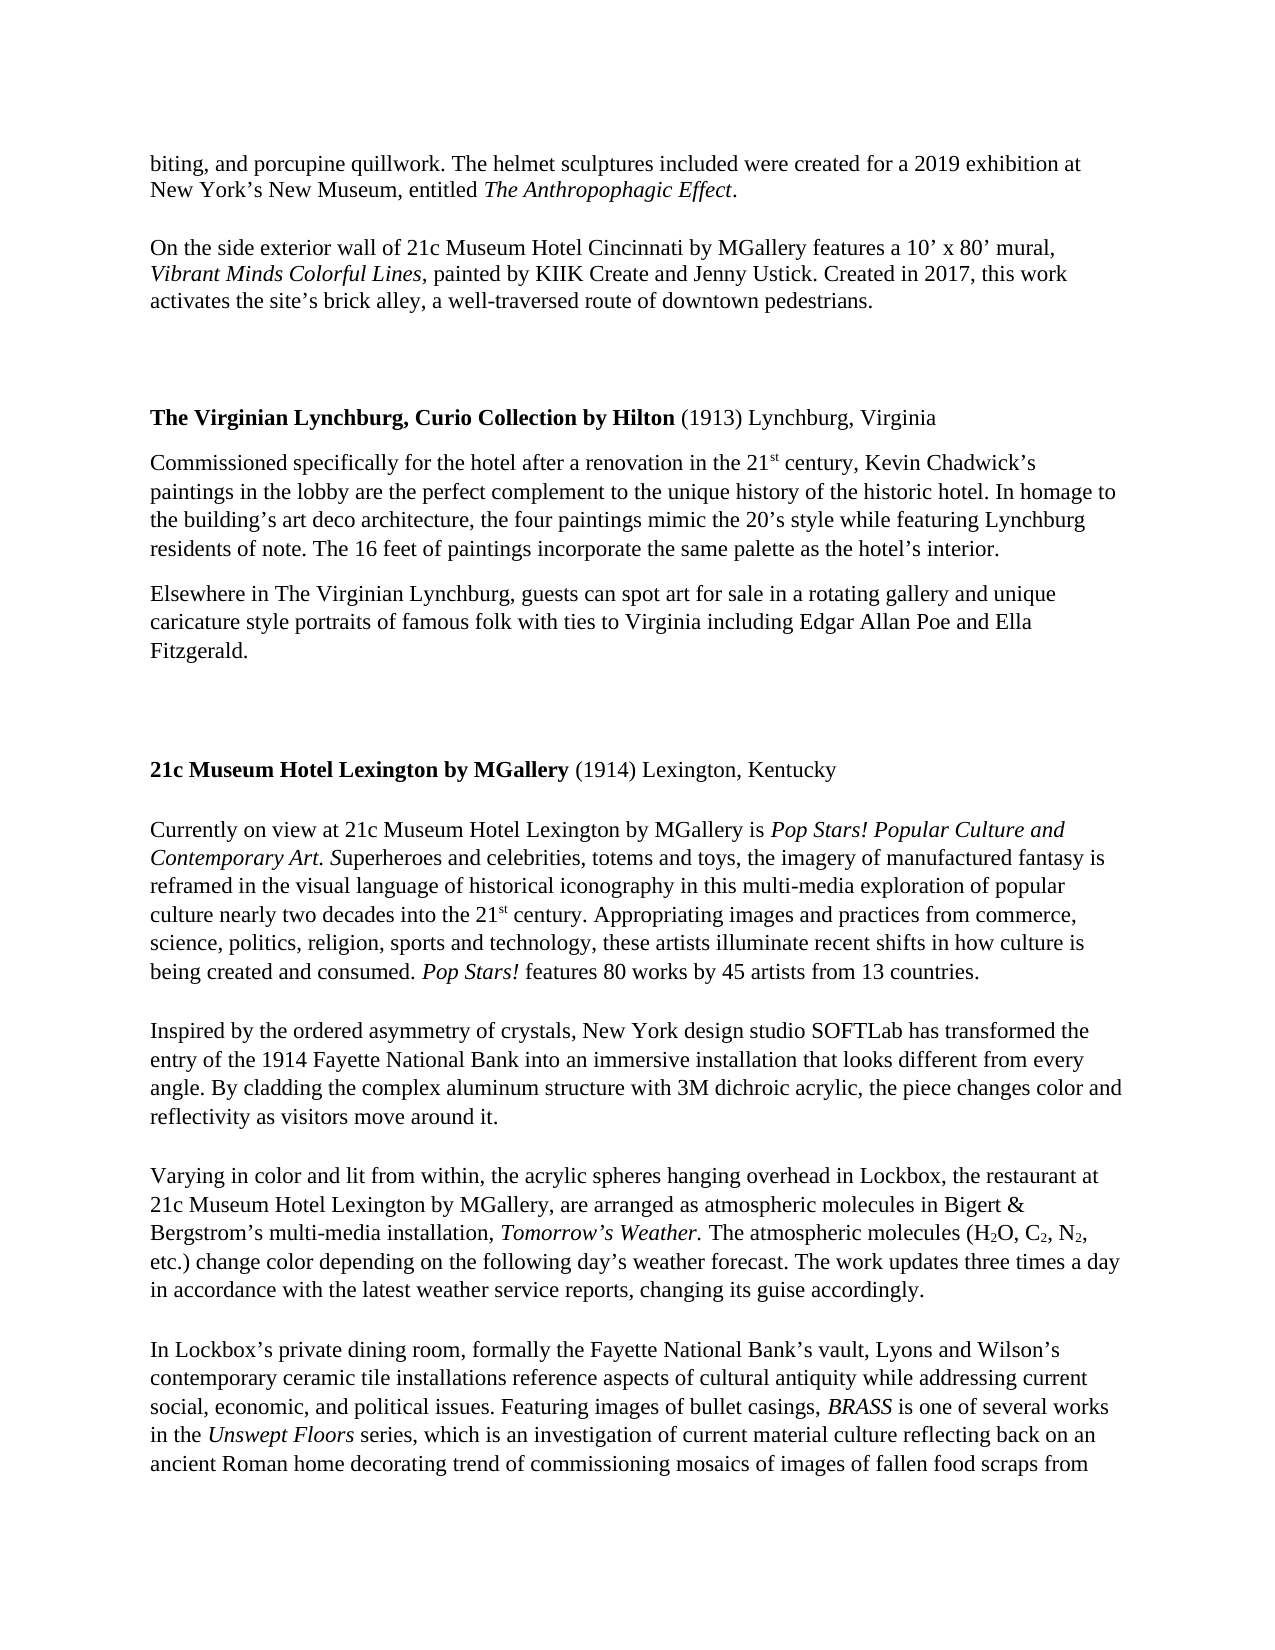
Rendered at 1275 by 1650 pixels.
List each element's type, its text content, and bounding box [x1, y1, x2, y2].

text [150, 1336, 1125, 1476]
text On the side exterior wall of 21c Museum Hotel Cincinnati by MGallery features a 10’ x 80’ mural, Vibrant Minds Colorful Lines, painted by KIIK Create and Jenny Ustick. Created in 2017, this work activates the site’s brick alley, a well-traversed route of downtown pedestrians. [150, 234, 1125, 313]
text Elsewhere in The Virginian Lynchburg, guests can spot art for sale in a rotating gallery and unique caricature style portraits of famous folk with ties to Virginia including Edgar Allan Poe and Ella Fitzgerald. [150, 580, 1125, 663]
text The Virginian Lynchburg, Curio Collection by Hilton (1913) Lynchburg, Virginia [150, 404, 1125, 431]
text Varying in color and lit from within, the acrylic spheres hanging overhead in Lockbox, the restaurant at 21c Museum Hotel Lexington by MGallery, are arranged as atmospheric molecules in Bigert & Bergstrom’s multi-media installation, Tomorrow’s Weather. The atmospheric molecules (H2O, C2, N2, etc.) change color depending on the following day’s weather forecast. The work updates three times a day in accordance with the latest weather service reports, changing its guise accordingly. [150, 1163, 1125, 1303]
text Commissioned specifically for the hotel after a renovation in the 21st century, Kevin Chadwick’s paintings in the lobby are the perfect complement to the unique history of the historic hotel. In homage to the building’s art deco architecture, the four paintings mimic the 20’s style while featuring Lynchburg residents of note. The 16 feet of paintings incorporate the same palette as the hotel’s interior. [150, 449, 1125, 561]
text 21c Museum Hotel Lexington by MGallery (1914) Lexington, Kentucky [150, 756, 1125, 782]
text Currently on view at 21c Museum Hotel Lexington by MGallery is Pop Stars! Popular Culture and Contemporary Art. Superheroes and celebrities, totems and toys, the imagery of manufactured fantasy is reframed in the visual language of historical iconography in this multi-media exploration of popular culture nearly two decades into the 21st century. Appropriating images and practices from commerce, science, politics, religion, sports and technology, these artists illuminate recent shifts in how culture is being created and consumed. Pop Stars! features 80 works by 45 artists from 13 countries. [150, 816, 1125, 984]
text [150, 150, 1125, 203]
text Inspired by the ordered asymmetry of crystals, New York design studio SOFTLab has transformed the entry of the 1914 Fayette National Bank into an immersive installation that looks different from every angle. By cladding the complex aluminum structure with 3M dichroic acrylic, the piece changes color and reflectivity as visitors move around it. [150, 1018, 1125, 1129]
